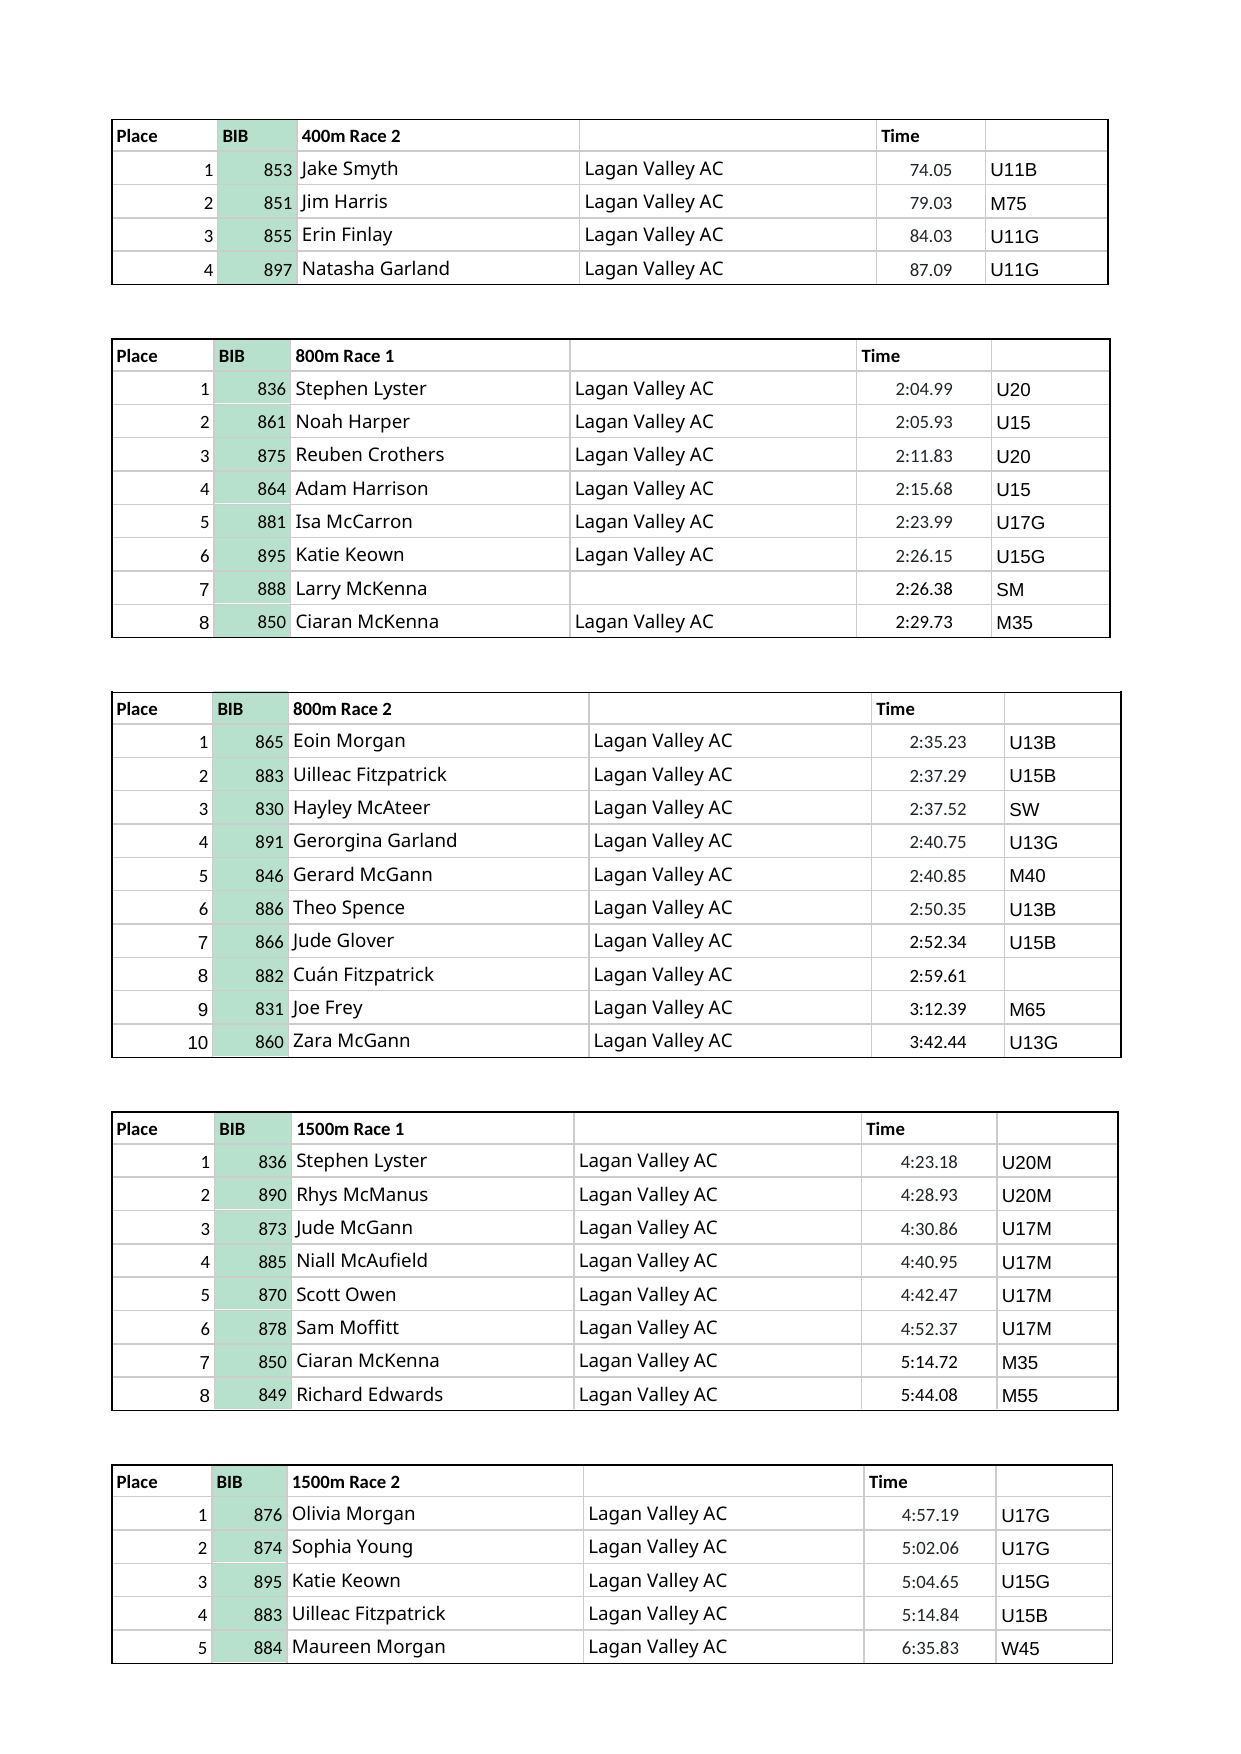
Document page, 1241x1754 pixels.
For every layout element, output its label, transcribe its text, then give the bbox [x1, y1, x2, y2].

table_cell Lagan Valley AC [590, 991, 871, 1023]
table_cell 6 [113, 1311, 214, 1343]
table_cell 4 [113, 252, 217, 284]
table_cell Lagan Valley AC [584, 1564, 863, 1596]
table_header Time [877, 120, 985, 150]
table_cell Jude McGann [292, 1211, 573, 1243]
table_cell SW [1005, 791, 1120, 823]
table_cell 5:14.72 [862, 1345, 996, 1376]
table_cell Lagan Valley AC [571, 505, 856, 537]
table_header [997, 1466, 1112, 1496]
table_header 1500m Race 2 [288, 1466, 583, 1496]
table_cell U15B [997, 1596, 1112, 1629]
table_cell 895 [213, 1564, 286, 1596]
table_cell Lagan Valley AC [590, 958, 871, 990]
table_cell 8 [113, 605, 213, 637]
table_cell U17G [997, 1496, 1112, 1529]
table_cell 1 [113, 1145, 214, 1176]
table_cell Isa McCarron [291, 505, 569, 537]
table_cell 846 [213, 858, 288, 890]
table_cell 3 [113, 1211, 214, 1243]
table_cell Scott Owen [292, 1278, 573, 1309]
table_cell [571, 572, 856, 603]
table_cell M65 [1005, 991, 1120, 1023]
table_cell 3 [113, 219, 217, 250]
table_header [1005, 693, 1120, 723]
table_cell U13B [1005, 725, 1120, 756]
table_cell 850 [215, 605, 290, 637]
table_header BIB [213, 1466, 286, 1496]
table_header BIB [215, 1113, 291, 1143]
table_header BIB [215, 340, 290, 370]
table_cell 5 [113, 858, 212, 890]
table_cell 3 [113, 791, 212, 823]
table_cell 1 [113, 372, 213, 403]
table_cell Lagan Valley AC [590, 1025, 871, 1056]
table_cell 5 [113, 1278, 214, 1309]
table_cell 2:04.99 [857, 372, 991, 403]
table_cell 7 [113, 1345, 214, 1376]
table_cell Lagan Valley AC [590, 791, 871, 823]
table_header Time [865, 1466, 995, 1496]
table_cell 2:35.23 [872, 725, 1004, 756]
table_cell 2:40.75 [872, 825, 1004, 856]
table_cell 875 [215, 438, 290, 470]
table_cell 1 [113, 152, 217, 184]
table_cell 10 [113, 1025, 212, 1056]
table_header 400m Race 2 [298, 120, 579, 150]
table_cell 882 [213, 958, 288, 990]
table_cell 4 [113, 472, 213, 503]
table_cell Rhys McManus [292, 1178, 573, 1209]
table_cell M75 [986, 185, 1107, 217]
table_header Place [113, 693, 212, 723]
table_cell Lagan Valley AC [580, 252, 876, 284]
table_cell 5 [113, 505, 213, 537]
table_cell 2:26.15 [857, 538, 991, 570]
table_cell 4:28.93 [862, 1178, 996, 1209]
table_cell 884 [213, 1631, 286, 1662]
table_cell 4 [113, 825, 212, 856]
table_header BIB [218, 120, 296, 150]
table_cell Olivia Morgan [288, 1497, 583, 1529]
table_cell Cuán Fitzpatrick [289, 958, 588, 990]
table_header [590, 693, 871, 723]
table_cell U20 [992, 372, 1109, 403]
table_cell 2:40.85 [872, 858, 1004, 890]
table_cell Maureen Morgan [288, 1631, 583, 1662]
table_cell Lagan Valley AC [590, 725, 871, 756]
table_cell U20M [998, 1178, 1117, 1209]
table_cell 5:04.65 [865, 1564, 995, 1596]
table_cell Zara McGann [289, 1025, 588, 1056]
table_cell 870 [215, 1278, 291, 1309]
table_cell Theo Spence [289, 891, 588, 923]
table_header Place [113, 120, 217, 150]
table_cell 3 [113, 438, 213, 470]
table_cell Richard Edwards [292, 1378, 573, 1409]
table_cell 2 [113, 1531, 211, 1562]
table_header Place [113, 1113, 214, 1143]
table_cell 883 [213, 758, 288, 790]
table_cell 87.09 [877, 252, 985, 284]
table_cell Stephen Lyster [292, 1145, 573, 1176]
table_cell Eoin Morgan [289, 725, 588, 756]
table_cell 836 [215, 1145, 291, 1176]
table_cell 2:37.29 [872, 758, 1004, 790]
table_cell 4 [113, 1245, 214, 1276]
table_cell Ciaran McKenna [292, 1345, 573, 1376]
table_cell 6 [113, 891, 212, 923]
table_cell Lagan Valley AC [571, 405, 856, 437]
table_cell U17M [998, 1311, 1117, 1343]
table_cell Noah Harper [291, 405, 569, 437]
table_cell 874 [213, 1531, 286, 1562]
table_cell 8 [113, 1378, 214, 1409]
table_cell 5:14.84 [865, 1597, 995, 1629]
table_cell 8 [113, 958, 212, 990]
table_cell 895 [215, 538, 290, 570]
table_cell 3:42.44 [872, 1025, 1004, 1056]
table_cell Lagan Valley AC [590, 758, 871, 790]
table_cell Jake Smyth [298, 152, 579, 184]
table_cell 2:59.61 [872, 958, 1004, 990]
table_cell 2 [113, 405, 213, 437]
table_cell 836 [215, 372, 290, 403]
table_cell Reuben Crothers [291, 438, 569, 470]
table_cell 2 [113, 758, 212, 790]
table_cell U17M [998, 1245, 1117, 1276]
table_cell Lagan Valley AC [575, 1211, 861, 1243]
table_cell U13G [1005, 825, 1120, 856]
table_cell 2:52.34 [872, 925, 1004, 956]
table_cell Lagan Valley AC [590, 891, 871, 923]
table_cell Lagan Valley AC [571, 538, 856, 570]
table_cell U15G [997, 1563, 1112, 1596]
table_cell 883 [213, 1597, 286, 1629]
table_cell 855 [218, 219, 296, 250]
table_cell Lagan Valley AC [571, 438, 856, 470]
table_cell 885 [215, 1245, 291, 1276]
table_cell 2 [113, 185, 217, 217]
table_cell Niall McAufield [292, 1245, 573, 1276]
table_cell 79.03 [877, 185, 985, 217]
table_cell Stephen Lyster [291, 372, 569, 403]
table_cell 74.05 [877, 152, 985, 184]
table_cell 864 [215, 472, 290, 503]
table_cell SM [992, 572, 1109, 603]
table_cell Lagan Valley AC [575, 1178, 861, 1209]
table_cell U17G [997, 1529, 1112, 1562]
table_cell Sophia Young [288, 1531, 583, 1562]
table_cell Jude Glover [289, 925, 588, 956]
table_cell 4:23.18 [862, 1145, 996, 1176]
table_cell 4:52.37 [862, 1311, 996, 1343]
table_cell W45 [997, 1629, 1112, 1662]
table_header Time [872, 693, 1004, 723]
table_header 800m Race 2 [289, 693, 588, 723]
table_cell 9 [113, 991, 212, 1023]
table_cell 7 [113, 925, 212, 956]
table_cell Lagan Valley AC [584, 1597, 863, 1629]
table_header Place [113, 340, 213, 370]
table_cell Sam Moffitt [292, 1311, 573, 1343]
table_cell 888 [215, 572, 290, 603]
table_cell 4:42.47 [862, 1278, 996, 1309]
table_cell 861 [215, 405, 290, 437]
table_cell M35 [998, 1345, 1117, 1376]
table_cell 5:44.08 [862, 1378, 996, 1409]
table_cell Lagan Valley AC [590, 858, 871, 890]
table_header 800m Race 1 [291, 340, 569, 370]
table_cell 1 [113, 725, 212, 756]
table_cell 890 [215, 1178, 291, 1209]
table_cell U15 [992, 472, 1109, 503]
table_cell 5 [113, 1631, 211, 1662]
table_cell Jim Harris [298, 185, 579, 217]
table_cell U17M [998, 1211, 1117, 1243]
table_cell Lagan Valley AC [580, 219, 876, 250]
table_cell 2 [113, 1178, 214, 1209]
table_cell 2:11.83 [857, 438, 991, 470]
table_cell 886 [213, 891, 288, 923]
table_cell Lagan Valley AC [575, 1245, 861, 1276]
table_cell 6:35.83 [865, 1631, 995, 1662]
table_cell Lagan Valley AC [571, 372, 856, 403]
table_cell U13G [1005, 1025, 1120, 1056]
table_cell 881 [215, 505, 290, 537]
table_header 1500m Race 1 [292, 1113, 573, 1143]
table_cell Ciaran McKenna [291, 605, 569, 637]
table_cell 1 [113, 1497, 211, 1529]
table_cell U20 [992, 438, 1109, 470]
table_cell 873 [215, 1211, 291, 1243]
table_header Time [862, 1113, 996, 1143]
table_cell 5:02.06 [865, 1531, 995, 1562]
table_header [998, 1113, 1117, 1143]
table_cell Lagan Valley AC [584, 1631, 863, 1662]
table_cell Lagan Valley AC [584, 1531, 863, 1562]
table_cell 865 [213, 725, 288, 756]
table_header [986, 120, 1107, 150]
table_cell U20M [998, 1145, 1117, 1176]
table_cell 2:15.68 [857, 472, 991, 503]
table_cell U17M [998, 1278, 1117, 1309]
table_cell 853 [218, 152, 296, 184]
table_cell Uilleac Fitzpatrick [289, 758, 588, 790]
table_cell U15G [992, 538, 1109, 570]
table_cell 6 [113, 538, 213, 570]
table_cell Katie Keown [291, 538, 569, 570]
table_cell Natasha Garland [298, 252, 579, 284]
table_cell 851 [218, 185, 296, 217]
table_cell 878 [215, 1311, 291, 1343]
table_cell [1005, 958, 1120, 990]
table_cell Lagan Valley AC [575, 1345, 861, 1376]
table_cell 4:30.86 [862, 1211, 996, 1243]
table_cell 84.03 [877, 219, 985, 250]
table_cell Lagan Valley AC [575, 1278, 861, 1309]
table_cell Lagan Valley AC [571, 472, 856, 503]
table_cell U11G [986, 252, 1107, 284]
table_cell Lagan Valley AC [590, 825, 871, 856]
table_cell Katie Keown [288, 1564, 583, 1596]
table_cell M40 [1005, 858, 1120, 890]
table_cell Lagan Valley AC [580, 185, 876, 217]
table_cell Lagan Valley AC [584, 1497, 863, 1529]
table_cell U13B [1005, 891, 1120, 923]
table_cell 7 [113, 572, 213, 603]
table_cell Erin Finlay [298, 219, 579, 250]
table_cell 849 [215, 1378, 291, 1409]
table_cell 831 [213, 991, 288, 1023]
table_header BIB [213, 693, 288, 723]
table_header Place [113, 1466, 211, 1496]
table_header [584, 1466, 863, 1496]
table_cell Joe Frey [289, 991, 588, 1023]
table_cell Larry McKenna [291, 572, 569, 603]
table_cell Lagan Valley AC [575, 1145, 861, 1176]
table_cell 2:29.73 [857, 605, 991, 637]
table_cell U15B [1005, 758, 1120, 790]
table_cell 876 [213, 1497, 286, 1529]
table_cell 860 [213, 1025, 288, 1056]
table_header [580, 120, 876, 150]
table_cell 2:26.38 [857, 572, 991, 603]
table_cell U11B [986, 152, 1107, 184]
table_cell 3:12.39 [872, 991, 1004, 1023]
table_cell Gerorgina Garland [289, 825, 588, 856]
table_cell U15B [1005, 925, 1120, 956]
table_cell 891 [213, 825, 288, 856]
table_header [575, 1113, 861, 1143]
table_cell Lagan Valley AC [590, 925, 871, 956]
table_header [992, 340, 1109, 370]
table_cell 3 [113, 1564, 211, 1596]
table_cell U11G [986, 219, 1107, 250]
table_cell U15 [992, 405, 1109, 437]
table_cell M35 [992, 605, 1109, 637]
table_cell Lagan Valley AC [571, 605, 856, 637]
table_cell 4:57.19 [865, 1497, 995, 1529]
table_header [571, 340, 856, 370]
table_cell 2:23.99 [857, 505, 991, 537]
table_cell 4 [113, 1597, 211, 1629]
table_cell 850 [215, 1345, 291, 1376]
table_cell 866 [213, 925, 288, 956]
table_cell Lagan Valley AC [580, 152, 876, 184]
table_cell M55 [998, 1378, 1117, 1409]
table_cell Uilleac Fitzpatrick [288, 1597, 583, 1629]
table_cell Gerard McGann [289, 858, 588, 890]
table_cell Lagan Valley AC [575, 1378, 861, 1409]
table_cell Lagan Valley AC [575, 1311, 861, 1343]
table_cell 2:05.93 [857, 405, 991, 437]
table_cell 4:40.95 [862, 1245, 996, 1276]
table_cell 830 [213, 791, 288, 823]
table_cell 897 [218, 252, 296, 284]
table_cell U17G [992, 505, 1109, 537]
table_cell 2:37.52 [872, 791, 1004, 823]
table_cell Adam Harrison [291, 472, 569, 503]
table_cell 2:50.35 [872, 891, 1004, 923]
table_header Time [857, 340, 991, 370]
table_cell Hayley McAteer [289, 791, 588, 823]
